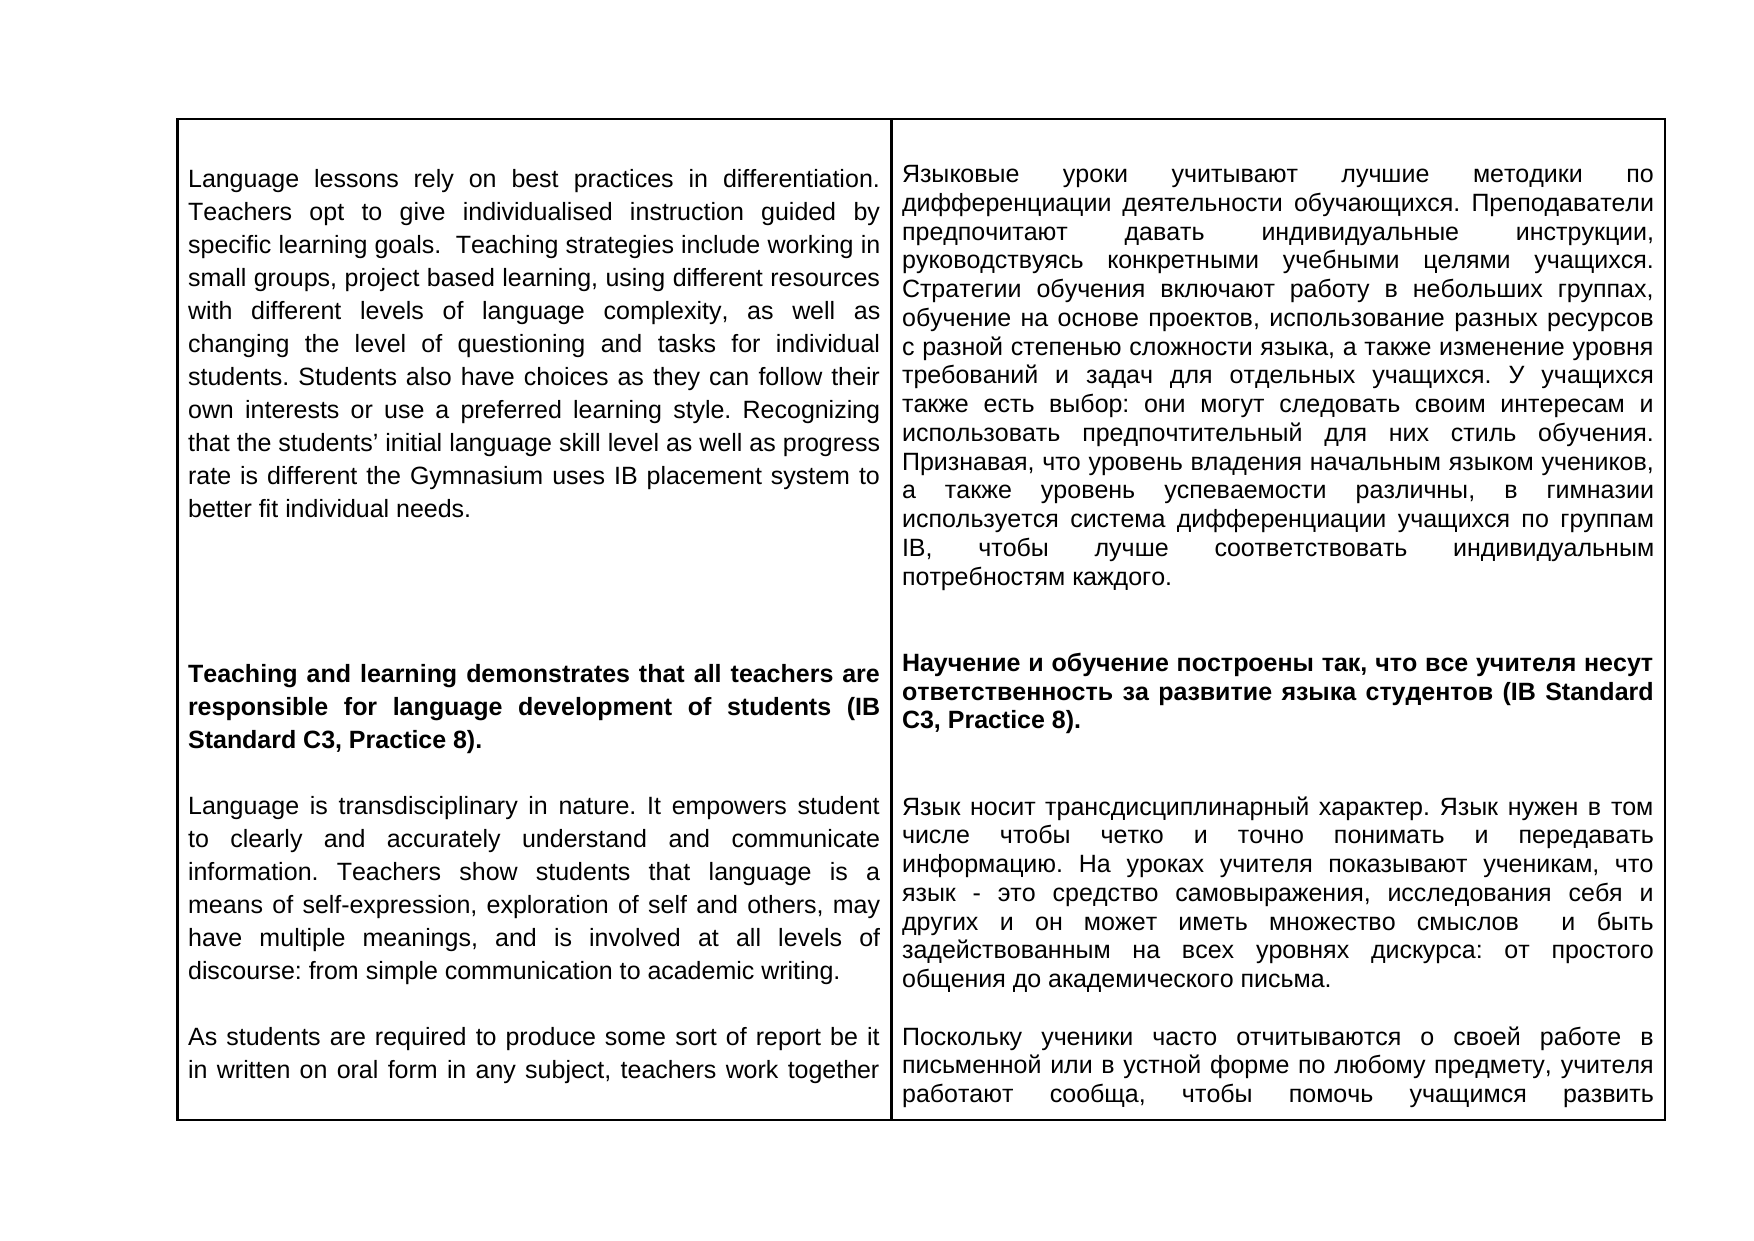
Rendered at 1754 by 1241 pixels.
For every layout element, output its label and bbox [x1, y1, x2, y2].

table_header [179, 120, 890, 1118]
table_header [893, 120, 1664, 1118]
